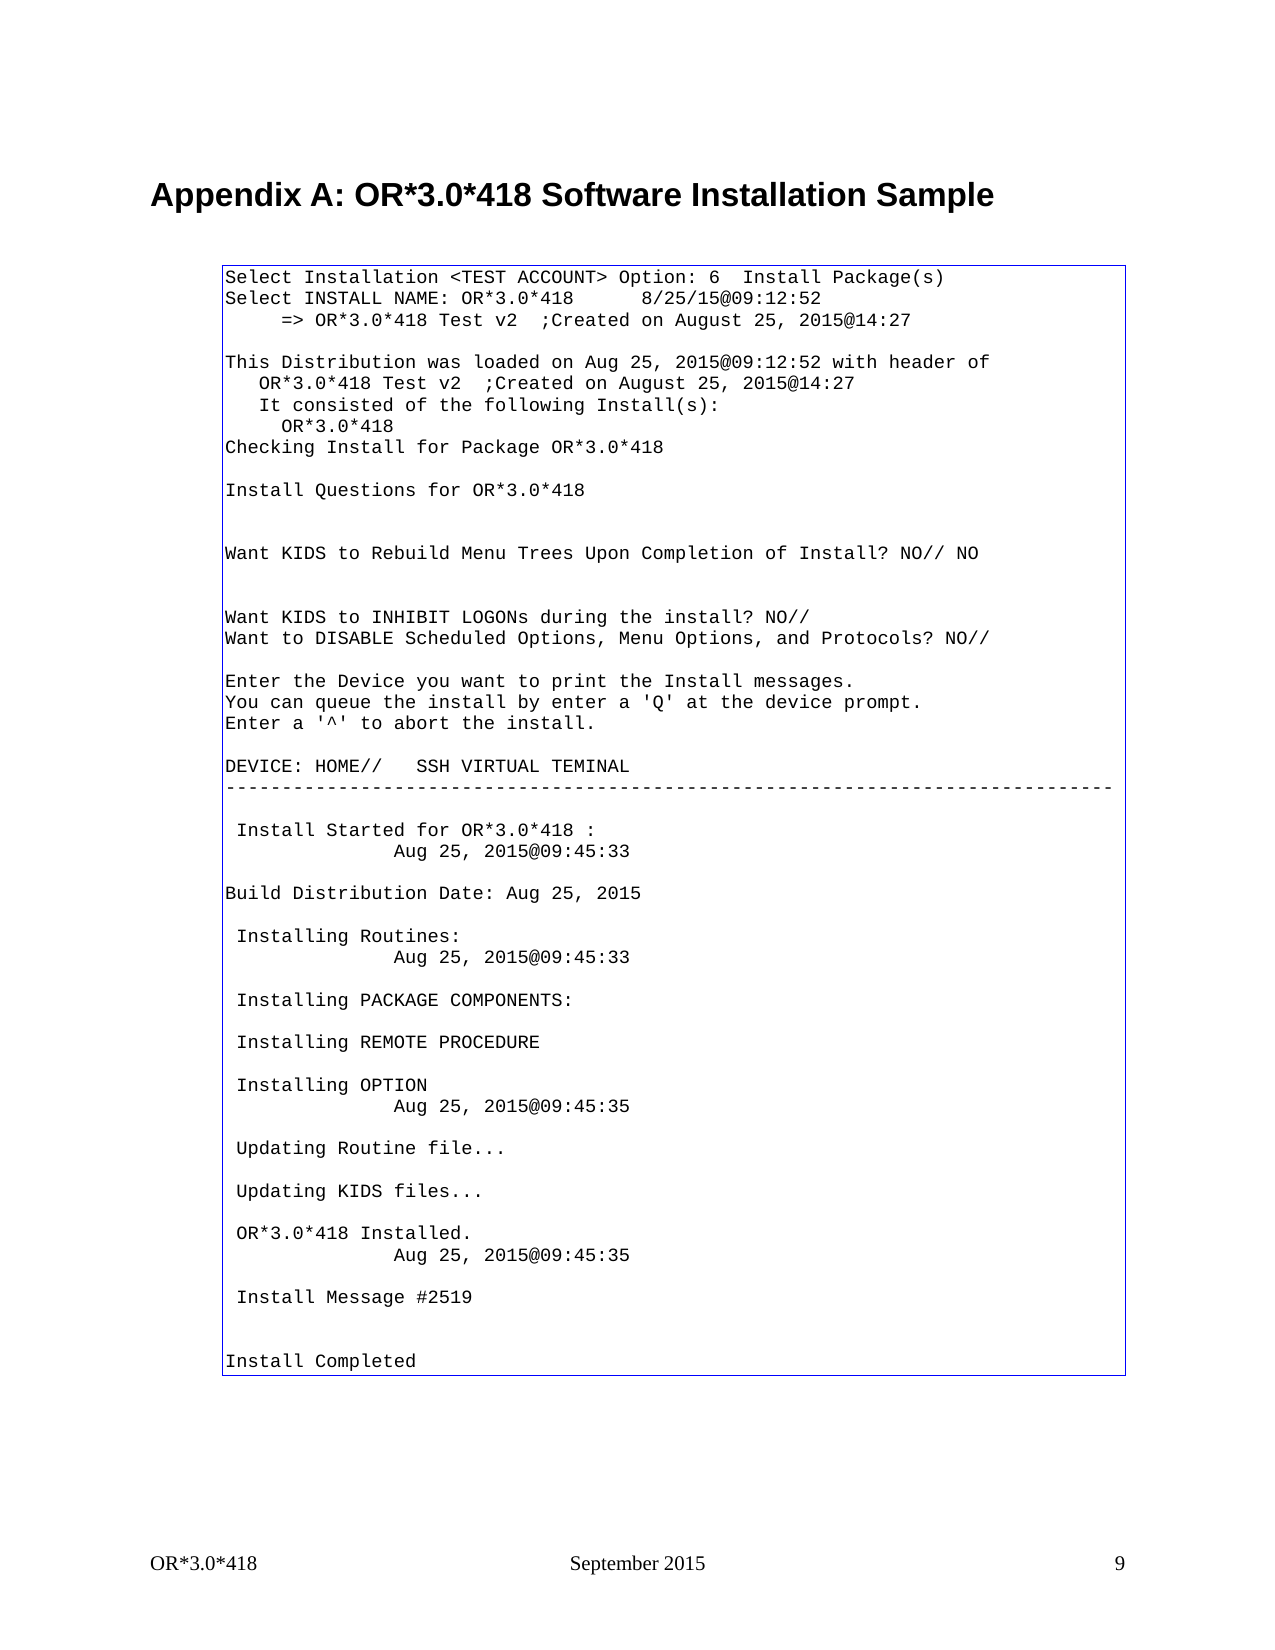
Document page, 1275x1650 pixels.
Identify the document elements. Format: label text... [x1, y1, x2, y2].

text Want KIDS to INHIBIT LOGONs during the install? NO// [223, 605, 1125, 626]
text Want KIDS to Rebuild Menu Trees Upon Completion of Install? NO// NO [223, 541, 1125, 565]
text Select Installation <TEST ACCOUNT> Option: 6 Install Package(s) [223, 266, 1125, 286]
text Aug 25, 2015@09:45:33 [223, 945, 1125, 969]
text Aug 25, 2015@09:45:33 [223, 838, 1125, 863]
text Enter a '^' to abort the install. [223, 711, 1125, 735]
subtitle Appendix A: OR*3.0*418 Software Installation Sample [150, 175, 1125, 213]
text Install Started for OR*3.0*418 : [223, 817, 1125, 838]
text Installing REMOTE PROCEDURE [223, 1030, 1125, 1054]
text Aug 25, 2015@09:45:35 [223, 1093, 1125, 1118]
text ------------------------------------------------------------------------------- [223, 775, 1125, 799]
text Build Distribution Date: Aug 25, 2015 [223, 881, 1125, 905]
text Install Completed [223, 1348, 1125, 1375]
text OR*3.0*418 [223, 413, 1125, 435]
text Install Questions for OR*3.0*418 [223, 477, 1125, 502]
text => OR*3.0*418 Test v2 ;Created on August 25, 2015@14:27 [223, 307, 1125, 332]
text Want to DISABLE Scheduled Options, Menu Options, and Protocols? NO// [223, 626, 1125, 650]
text It consisted of the following Install(s): [223, 392, 1125, 413]
text Select INSTALL NAME: OR*3.0*418 8/25/15@09:12:52 [223, 286, 1125, 307]
text You can queue the install by enter a 'Q' at the device prompt. [223, 690, 1125, 711]
text Installing Routines: [223, 923, 1125, 945]
text Checking Install for Package OR*3.0*418 [223, 435, 1125, 459]
text Installing OPTION [223, 1072, 1125, 1093]
text DEVICE: HOME// SSH VIRTUAL TEMINAL [223, 753, 1125, 775]
text Enter the Device you want to print the Install messages. [223, 668, 1125, 690]
text Installing PACKAGE COMPONENTS: [223, 987, 1125, 1012]
text Updating KIDS files... [223, 1178, 1125, 1203]
text Aug 25, 2015@09:45:35 [223, 1242, 1125, 1267]
text Install Message #2519 [223, 1285, 1125, 1309]
text OR*3.0*418 Installed. [223, 1221, 1125, 1242]
text OR*3.0*418 Test v2 ;Created on August 25, 2015@14:27 [223, 371, 1125, 392]
text This Distribution was loaded on Aug 25, 2015@09:12:52 with header of [223, 350, 1125, 371]
text Updating Routine file... [223, 1136, 1125, 1160]
